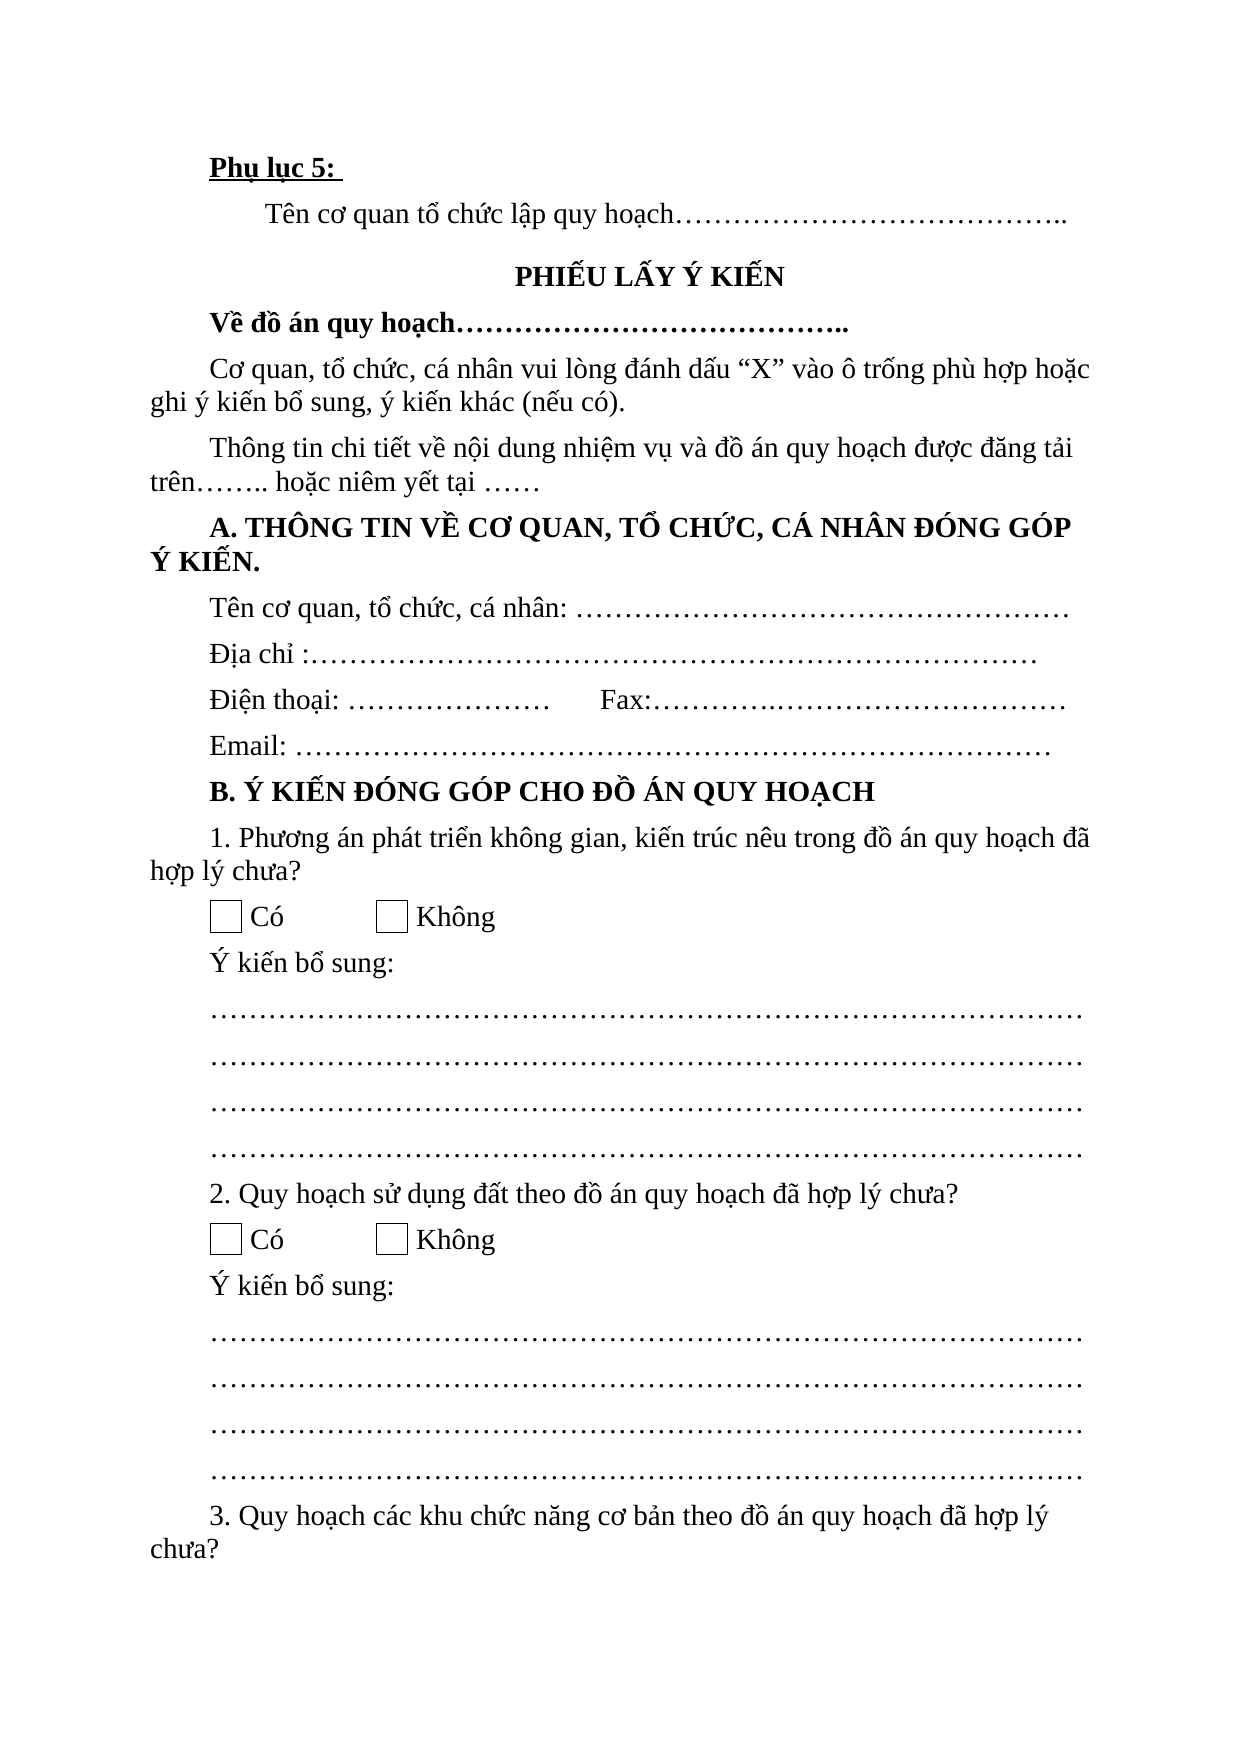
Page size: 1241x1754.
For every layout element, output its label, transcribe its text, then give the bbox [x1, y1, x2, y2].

text 3. Quy hoạch các khu chức năng cơ bản theo đồ án quy hoạch đã hợp lý chưa? [150, 1498, 1090, 1565]
text ……………………………………………………………………………… [150, 1084, 1090, 1117]
text ……………………………………………………………………………… [150, 1360, 1090, 1393]
text PHIẾU LẤY Ý KIẾN [150, 259, 1090, 292]
text Cơ quan, tổ chức, cá nhân vui lòng đánh dấu “X” vào ô trống phù hợp hoặc ghi ý kiến bổ sung, ý kiến khác (nếu có). [150, 351, 1090, 418]
text Địa chỉ :………………………………………………………………… [150, 636, 1090, 669]
text Điện thoại: ………………… Fax:………….………………………… [150, 682, 1090, 715]
text 2. Quy hoạch sử dụng đất theo đồ án quy hoạch đã hợp lý chưa? [150, 1176, 1090, 1209]
text Có Không [150, 899, 1090, 933]
text ……………………………………………………………………………… [150, 1406, 1090, 1439]
text Email: …………………………………………………………………… [150, 728, 1090, 761]
text Thông tin chi tiết về nội dung nhiệm vụ và đồ án quy hoạch được đăng tải trên…….. hoặc niêm yết tại …… [150, 431, 1090, 498]
text Ý kiến bổ sung: [150, 1268, 1090, 1301]
text B. Ý KIẾN ĐÓNG GÓP CHO ĐỒ ÁN QUY HOẠCH [150, 774, 1090, 807]
text ……………………………………………………………………………… [150, 1452, 1090, 1486]
text Tên cơ quan, tổ chức, cá nhân: …………………………………………… [150, 590, 1090, 623]
text 1. Phương án phát triển không gian, kiến trúc nêu trong đồ án quy hoạch đã hợp lý chưa? [150, 820, 1090, 887]
text Có Không [150, 1222, 1090, 1255]
text ……………………………………………………………………………… [150, 1314, 1090, 1347]
text Tên cơ quan tổ chức lập quy hoạch………………………………….. [264, 196, 1090, 229]
text ……………………………………………………………………………… [150, 1038, 1090, 1071]
text Ý kiến bổ sung: [150, 946, 1090, 979]
text Phụ lục 5: [150, 150, 1090, 183]
text A. THÔNG TIN VỀ CƠ QUAN, TỔ CHỨC, CÁ NHÂN ĐÓNG GÓP Ý KIẾN. [150, 510, 1090, 577]
text Về đồ án quy hoạch………………………………….. [150, 305, 1090, 338]
text ……………………………………………………………………………… [150, 1130, 1090, 1163]
text ……………………………………………………………………………… [150, 992, 1090, 1025]
